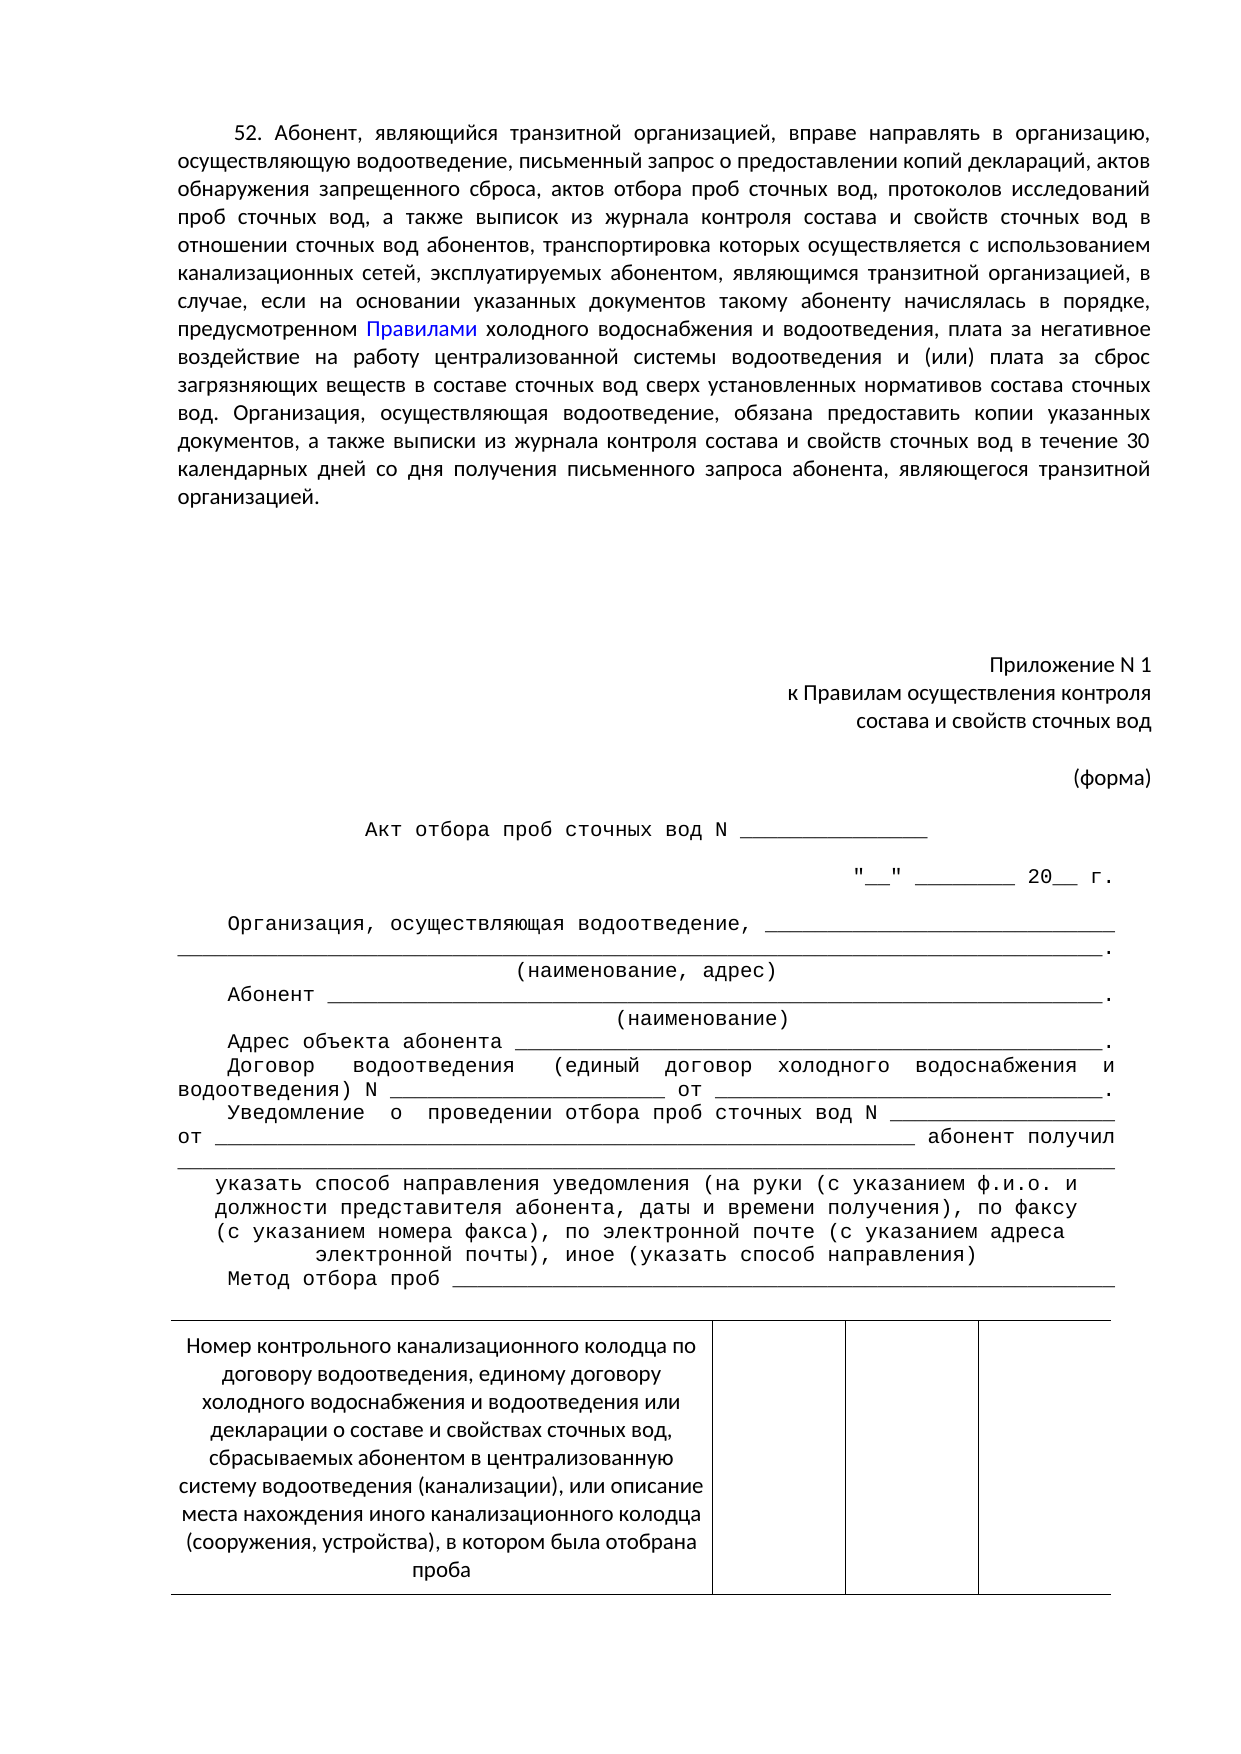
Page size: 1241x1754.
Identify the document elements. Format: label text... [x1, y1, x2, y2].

text Договор водоотведения (единый договор холодного водоснабжения и [177, 1055, 1152, 1079]
text Организация, осуществляющая водоотведение, ____________________________ [177, 913, 1152, 937]
table_header [979, 1321, 1111, 1594]
text к Правилам осуществления контроля [177, 678, 1152, 707]
text от ________________________________________________________ абонент получил [177, 1126, 1152, 1150]
text (форма) [177, 763, 1152, 791]
text ___________________________________________________________________________ [177, 1150, 1152, 1173]
text водоотведения) N ______________________ от _______________________________. [177, 1079, 1152, 1102]
text Уведомление о проведении отбора проб сточных вод N __________________ [177, 1102, 1152, 1126]
text Приложение N 1 [177, 651, 1152, 678]
text (с указанием номера факса), по электронной почте (с указанием адреса [177, 1221, 1152, 1244]
text (наименование) [177, 1008, 1152, 1031]
text "__" ________ 20__ г. [177, 866, 1152, 889]
table_header [846, 1321, 978, 1594]
text состава и свойств сточных вод [177, 707, 1152, 734]
text указать способ направления уведомления (на руки (с указанием ф.и.о. и [177, 1173, 1152, 1197]
text __________________________________________________________________________. [177, 937, 1152, 961]
text 52. Абонент, являющийся транзитной организацией, вправе направлять в организацию, осуществляющую водоотведение, письменный запрос о предоставлении копий деклараций, актов обнаружения запрещенного сброса, актов отбора проб сточных вод, протоколов исследований проб сточных вод, а также выписок из журнала контроля состава и свойств сточных вод в отношении сточных вод абонентов, транспортировка которых осуществляется с использованием канализационных сетей, эксплуатируемых абонентом, являющимся транзитной организацией, в случае, если на основании указанных документов такому абоненту начислялась в порядке, предусмотренном Правилами холодного водоснабжения и водоотведения, плата за негативное воздействие на работу централизованной системы водоотведения и (или) плата за сброс загрязняющих веществ в составе сточных вод сверх установленных нормативов состава сточных вод. Организация, осуществляющая водоотведение, обязана предоставить копии указанных документов, а также выписки из журнала контроля состава и свойств сточных вод в течение 30 календарных дней со дня получения письменного запроса абонента, являющегося транзитной организацией. [177, 118, 1152, 510]
text Адрес объекта абонента _______________________________________________. [177, 1031, 1152, 1055]
table_header Номер контрольного канализационного колодца по договору водоотведения, единому договору холодного водоснабжения и водоотведения или декларации о составе и свойствах сточных вод, сбрасываемых абонентом в централизованную систему водоотведения (канализации), или описание места нахождения иного канализационного колодца (сооружения, устройства), в котором была отобрана проба [171, 1321, 712, 1594]
text электронной почты), иное (указать способ направления) [177, 1244, 1152, 1268]
text Абонент ______________________________________________________________. [177, 984, 1152, 1008]
table_header [713, 1321, 845, 1594]
text должности представителя абонента, даты и времени получения), по факсу [177, 1197, 1152, 1221]
text (наименование, адрес) [177, 961, 1152, 984]
text Акт отбора проб сточных вод N _______________ [177, 819, 1152, 842]
text Метод отбора проб _____________________________________________________ [177, 1268, 1152, 1292]
